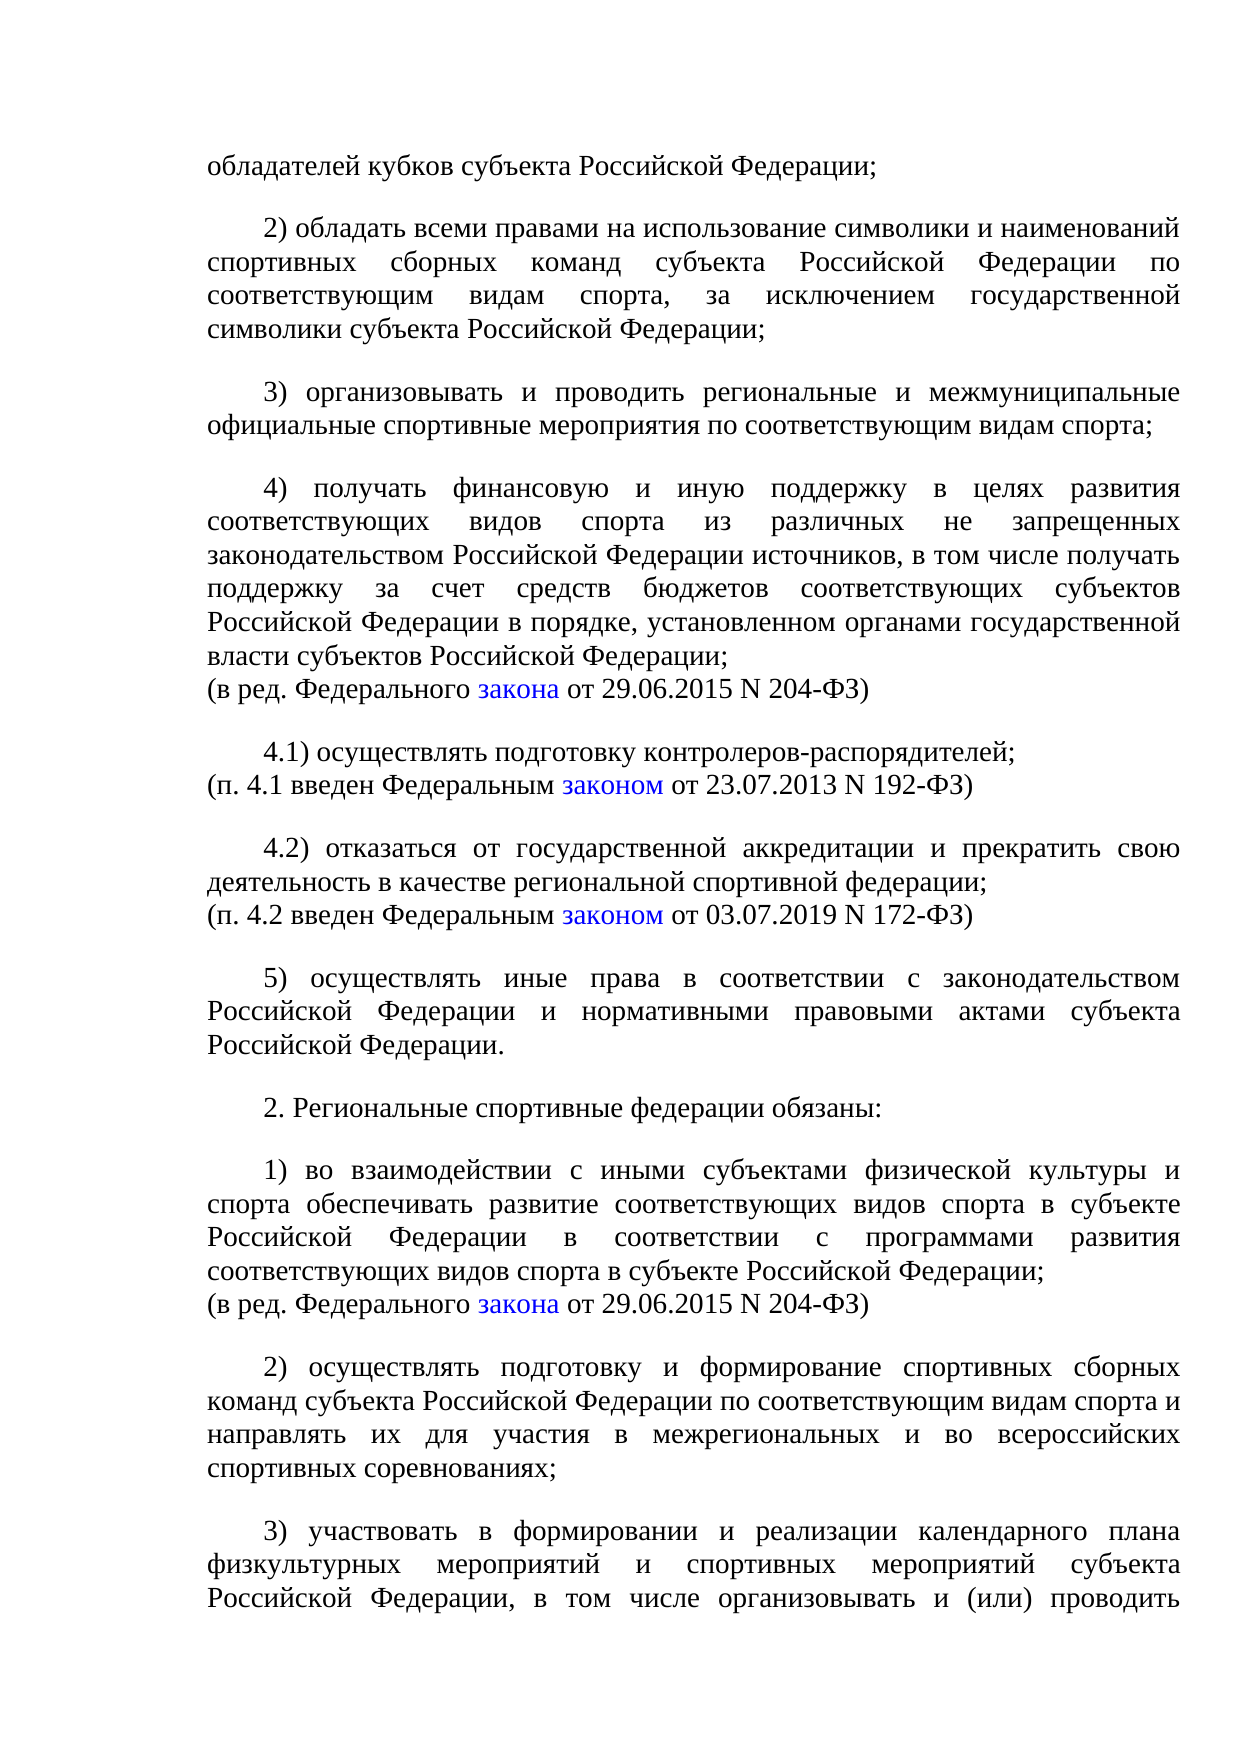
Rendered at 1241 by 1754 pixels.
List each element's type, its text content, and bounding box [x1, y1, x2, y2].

text 5) осуществлять иные права в соответствии с законодательством Российской Федерации и нормативными правовыми актами субъекта Российской Федерации. [207, 960, 1181, 1061]
text 1) во взаимодействии с иными субъектами физической культуры и спорта обеспечивать развитие соответствующих видов спорта в субъекте Российской Федерации в соответствии с программами развития соответствующих видов спорта в субъекте Российской Федерации; [207, 1152, 1181, 1287]
text 2) осуществлять подготовку и формирование спортивных сборных команд субъекта Российской Федерации по соответствующим видам спорта и направлять их для участия в межрегиональных и во всероссийских спортивных соревнованиях; [207, 1349, 1181, 1483]
text (в ред. Федерального закона от 29.06.2015 N 204-ФЗ) [207, 671, 1181, 705]
text 2) обладать всеми правами на использование символики и наименований спортивных сборных команд субъекта Российской Федерации по соответствующим видам спорта, за исключением государственной символики субъекта Российской Федерации; [207, 210, 1181, 344]
text (п. 4.2 введен Федеральным законом от 03.07.2019 N 172-ФЗ) [207, 897, 1181, 931]
text (п. 4.1 введен Федеральным законом от 23.07.2013 N 192-ФЗ) [207, 767, 1181, 801]
text 4.1) осуществлять подготовку контролеров-распорядителей; [207, 734, 1181, 767]
text (в ред. Федерального закона от 29.06.2015 N 204-ФЗ) [207, 1287, 1181, 1320]
text 4) получать финансовую и иную поддержку в целях развития соответствующих видов спорта из различных не запрещенных законодательством Российской Федерации источников, в том числе получать поддержку за счет средств бюджетов соответствующих субъектов Российской Федерации в порядке, установленном органами государственной власти субъектов Российской Федерации; [207, 470, 1181, 671]
text 2. Региональные спортивные федерации обязаны: [207, 1090, 1181, 1123]
text 4.2) отказаться от государственной аккредитации и прекратить свою деятельность в качестве региональной спортивной федерации; [207, 830, 1181, 897]
text 3) организовывать и проводить региональные и межмуниципальные официальные спортивные мероприятия по соответствующим видам спорта; [207, 374, 1181, 441]
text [207, 1513, 1181, 1613]
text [207, 148, 1181, 181]
